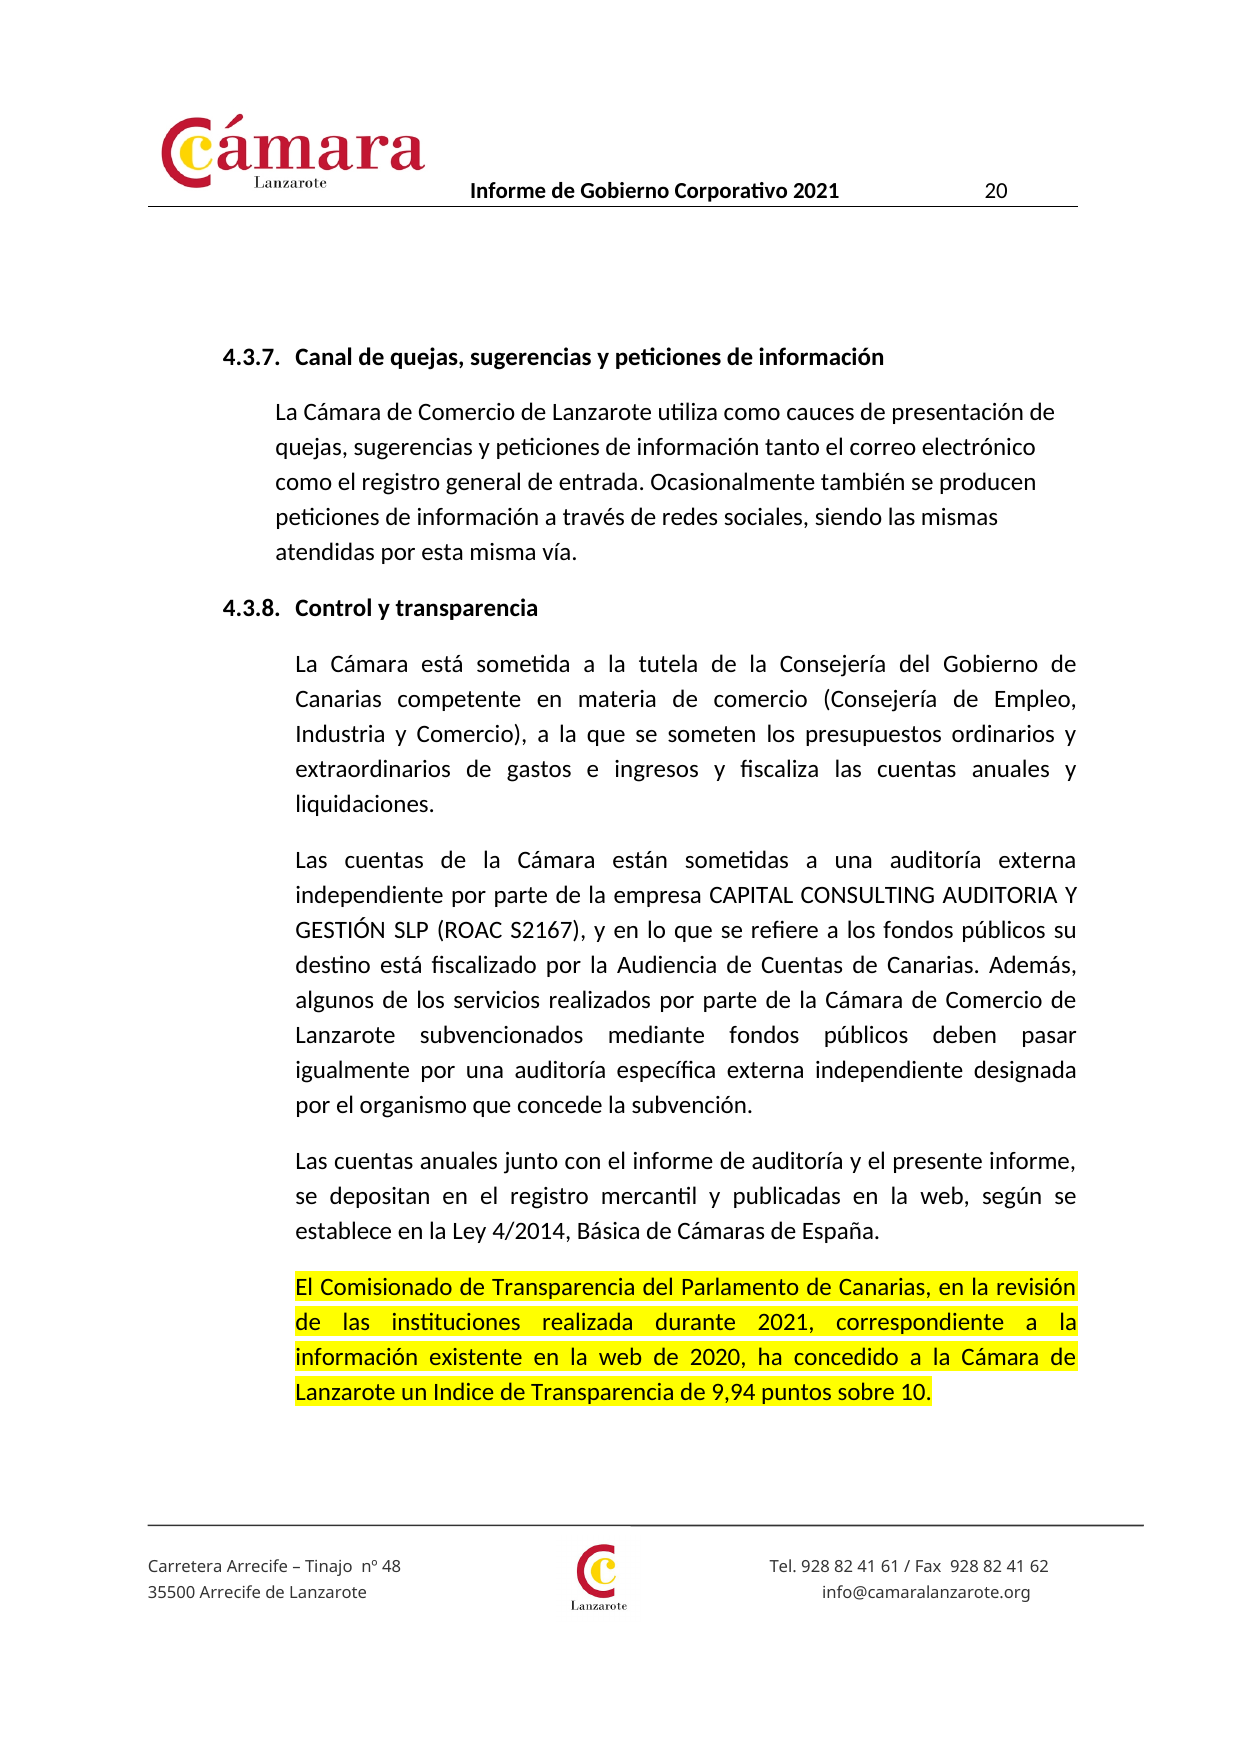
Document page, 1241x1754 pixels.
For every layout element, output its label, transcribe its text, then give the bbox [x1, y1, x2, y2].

list Canal de quejas, sugerencias y peticiones de información [223, 341, 1078, 371]
picture [556, 1535, 641, 1622]
text La Cámara de Comercio de Lanzarote utiliza como cauces de presentación de quejas, sugerencias y peticiones de información tanto el correo electrónico como el registro general de entrada. Ocasionalmente también se producen peticiones de información a través de redes sociales, siendo las mismas atendidas por esta misma vía. [275, 397, 1078, 567]
text La Cámara está sometida a la tutela de la Consejería del Gobierno de Canarias competente en materia de comercio (Consejería de Empleo, Industria y Comercio), a la que se someten los presupuestos ordinarios y extraordinarios de gastos e ingresos y fiscaliza las cuentas anuales y liquidaciones. [295, 648, 1078, 819]
text Las cuentas de la Cámara están sometidas a una auditoría externa independiente por parte de la empresa CAPITAL CONSULTING AUDITORIA Y GESTIÓN SLP (ROAC S2167), y en lo que se refiere a los fondos públicos su destino está fiscalizado por la Audiencia de Cuentas de Canarias. Además, algunos de los servicios realizados por parte de la Cámara de Comercio de Lanzarote subvencionados mediante fondos públicos deben pasar igualmente por una auditoría específica externa independiente designada por el organismo que concede la subvención. [295, 844, 1078, 1119]
text Las cuentas anuales junto con el informe de auditoría y el presente informe, se depositan en el registro mercantil y publicadas en la web, según se establece en la Ley 4/2014, Básica de Cámaras de España. [295, 1145, 1078, 1245]
text El Comisionado de Transparencia del Parlamento de Canarias, en la revisión de las instituciones realizada durante 2021, correspondiente a la información existente en la web de 2020, ha concedido a la Cámara de Lanzarote un Indice de Transparencia de 9,94 puntos sobre 10. [295, 1371, 1078, 1406]
list Control y transparencia [223, 592, 1078, 623]
picture [147, 106, 439, 199]
